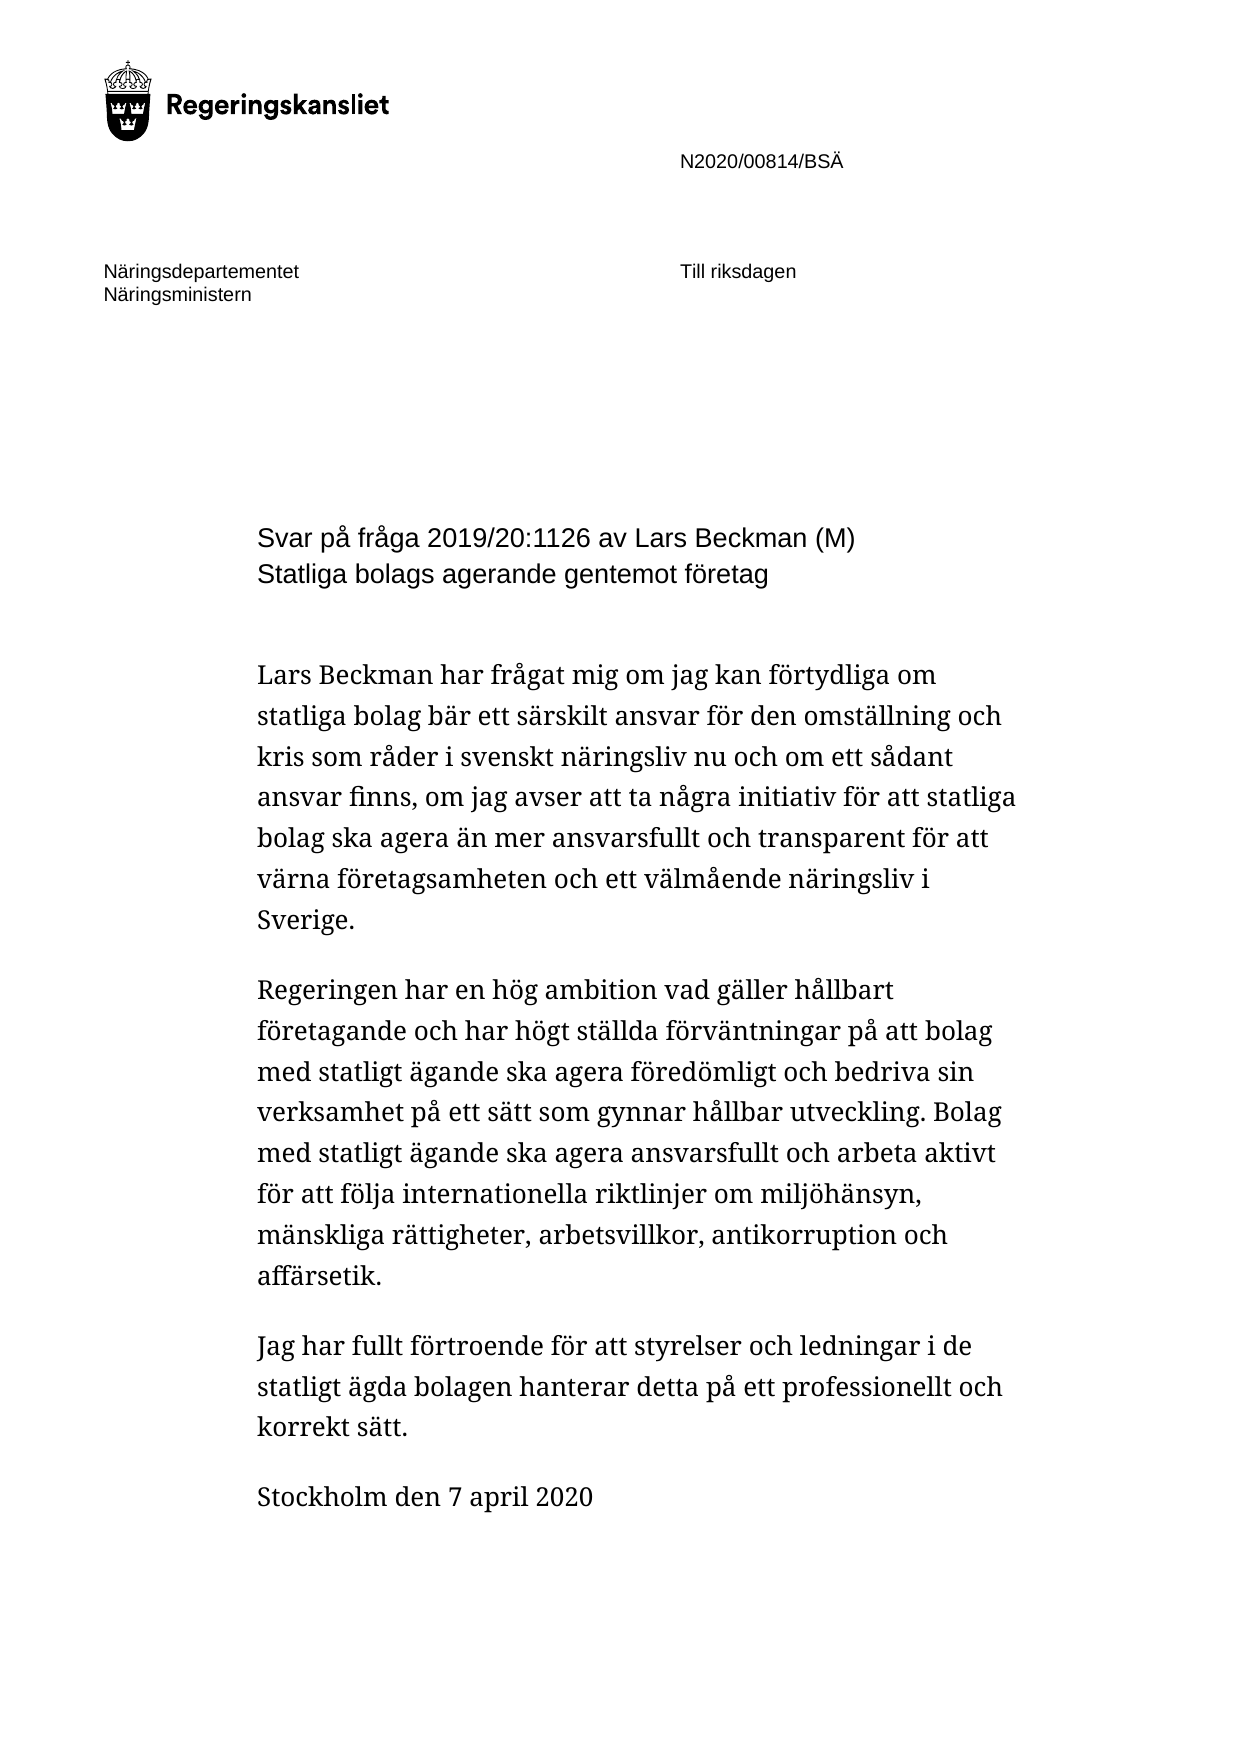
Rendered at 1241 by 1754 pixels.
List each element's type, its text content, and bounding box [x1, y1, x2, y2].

text Stockholm den [257, 1479, 1033, 1514]
text Lars Beckman har frågat mig om jag kan förtydliga om statliga bolag bär ett särskilt ansvar för den omställning och kris som råder i svenskt näringsliv nu och om ett sådant ansvar finns, om jag avser att ta några initiativ för att statliga bolag ska agera än mer ansvarsfullt och transparent för att värna företagsamheten och ett välmående näringsliv i Sverige. [257, 657, 1033, 937]
title Svar på fråga 2019/20:1126 av Lars Beckman (M) Statliga bolags agerande gentemot företag [257, 522, 1033, 589]
text Jag har fullt förtroende för att styrelser och ledningar i de statligt ägda bolagen hanterar detta på ett professionellt och korrekt sätt. [257, 1327, 1033, 1444]
text Regeringen har en hög ambition vad gäller hållbart företagande och har högt ställda förväntningar på att bolag med statligt ägande ska agera föredömligt och bedriva sin verksamhet på ett sätt som gynnar hållbar utveckling. Bolag med statligt ägande ska agera ansvarsfullt och arbeta aktivt för att följa internationella riktlinjer om miljöhänsyn, mänskliga rättigheter, arbetsvillkor, antikorruption och affärsetik. [257, 972, 1033, 1293]
